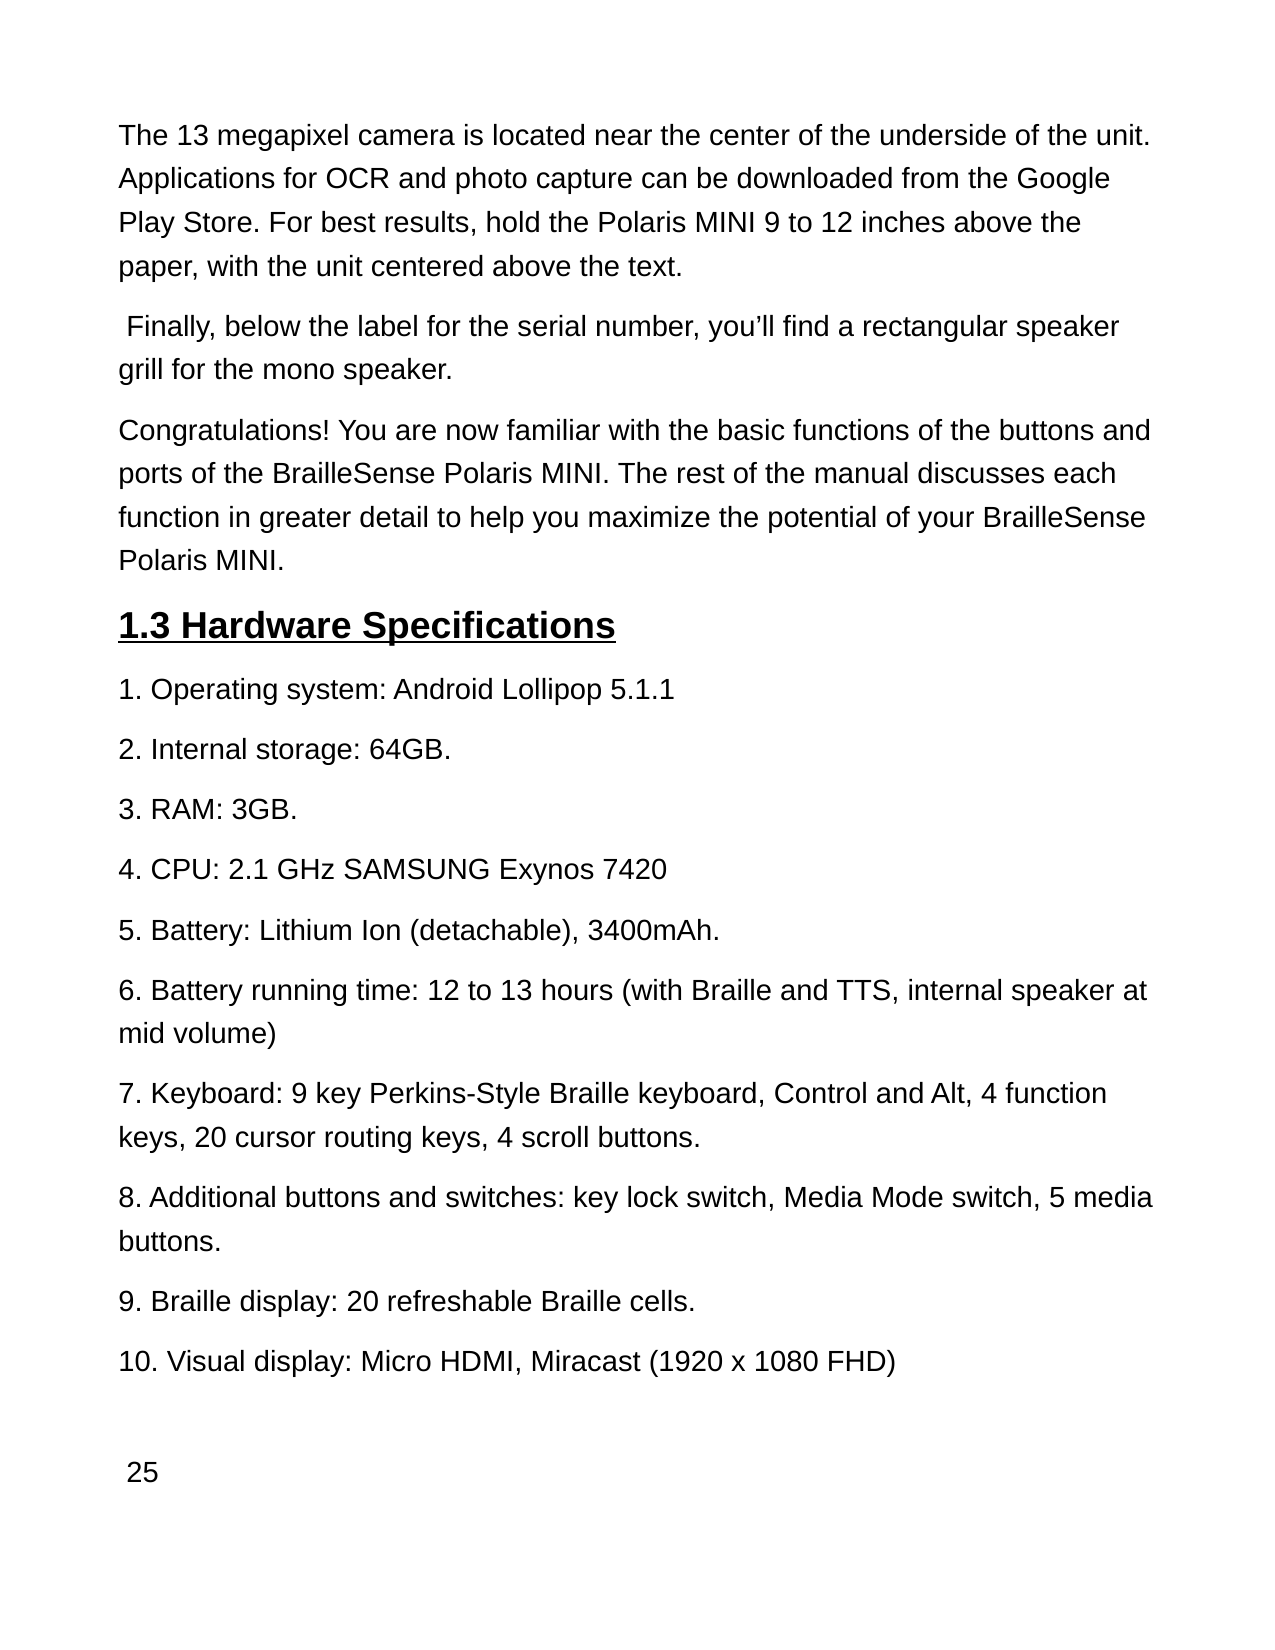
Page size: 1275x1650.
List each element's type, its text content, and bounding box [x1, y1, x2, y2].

text 7. Keyboard: 9 key Perkins-Style Braille keyboard, Control and Alt, 4 function keys, 20 cursor routing keys, 4 scroll buttons. [118, 1077, 1157, 1154]
text 6. Battery running time: 12 to 13 hours (with Braille and TTS, internal speaker at mid volume) [118, 973, 1157, 1050]
text 5. Battery: Lithium Ion (detachable), 3400mAh. [118, 913, 1157, 946]
subtitle 1.3 Hardware Specifications [118, 603, 1157, 647]
text Congratulations! You are now familiar with the basic functions of the buttons and ports of the BrailleSense Polaris MINI. The rest of the manual discusses each function in greater detail to help you maximize the potential of your BrailleSense Polaris MINI. [118, 413, 1157, 577]
text 9. Braille display: 20 refreshable Braille cells. [118, 1284, 1157, 1318]
text 4. CPU: 2.1 GHz SAMSUNG Exynos 7420 [118, 852, 1157, 886]
text 8. Additional buttons and switches: key lock switch, Media Mode switch, 5 media buttons. [118, 1180, 1157, 1257]
text 1. Operating system: Android Lollipop 5.1.1 [118, 672, 1157, 705]
text 3. RAM: 3GB. [118, 792, 1157, 826]
text The 13 megapixel camera is located near the center of the underside of the unit. Applications for OCR and photo capture can be downloaded from the Google Play Store. For best results, hold the Polaris MINI 9 to 12 inches above the paper, with the unit centered above the text. [118, 118, 1157, 282]
text 2. Internal storage: 64GB. [118, 732, 1157, 766]
text Finally, below the label for the serial number, you’ll find a rectangular speaker grill for the mono speaker. [118, 309, 1157, 386]
text 10. Visual display: Micro HDMI, Miracast (1920 x 1080 FHD) [118, 1344, 1157, 1378]
